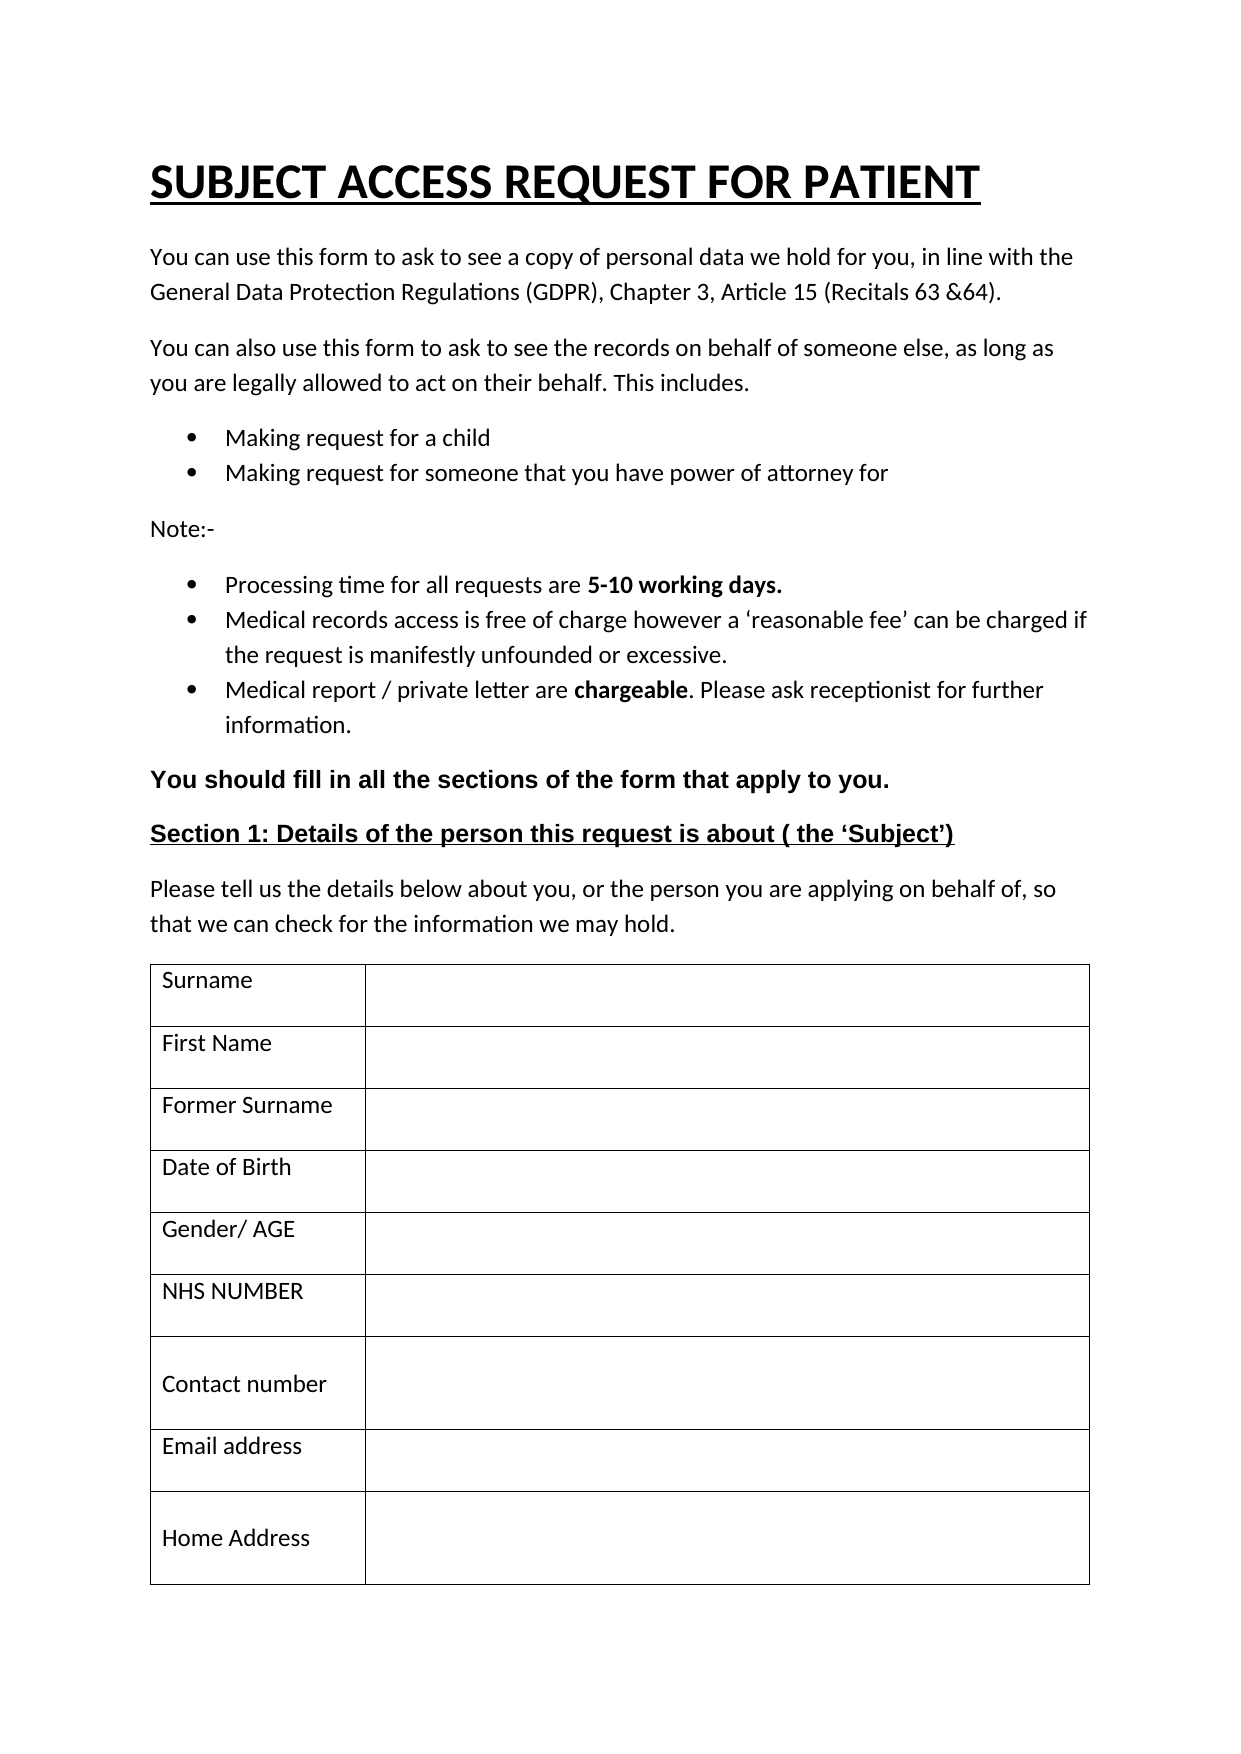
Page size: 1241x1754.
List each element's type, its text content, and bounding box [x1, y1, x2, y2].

text You can also use this form to ask to see the records on behalf of someone else, as long as you are legally allowed to act on their behalf. This includes. [150, 332, 1090, 397]
table_cell [366, 1337, 1089, 1429]
table_cell [366, 1430, 1089, 1491]
table_cell Email address [151, 1430, 365, 1491]
list Processing time for all requests are 5-10 working days. [187, 569, 1090, 600]
table_cell Gender/ AGE [151, 1213, 365, 1274]
table_cell [366, 1275, 1089, 1336]
text You should fill in all the sections of the form that apply to you. [150, 765, 1090, 794]
list Making request for someone that you have power of attorney for [187, 458, 1090, 488]
list Making request for a child [187, 423, 1090, 453]
table_header Surname [151, 965, 365, 1026]
table_cell [366, 1151, 1089, 1212]
table_cell NHS NUMBER [151, 1275, 365, 1336]
table_cell First Name [151, 1027, 365, 1088]
table_cell Contact number [151, 1337, 365, 1429]
table_header [366, 965, 1089, 1026]
table_cell [366, 1089, 1089, 1150]
table_cell [366, 1027, 1089, 1088]
list Medical records access is free of charge however a ‘reasonable fee’ can be charged if the request is manifestly unfounded or excessive. [187, 604, 1090, 670]
list Medical report / private letter are chargeable. Please ask receptionist for further information. [187, 674, 1090, 740]
text SUBJECT ACCESS REQUEST FOR PATIENT [150, 150, 1090, 211]
table_cell Former Surname [151, 1089, 365, 1150]
table_cell Home Address [151, 1492, 365, 1583]
text Section 1: Details of the person this request is about ( the ‘Subject’) [150, 819, 1090, 848]
text Note:- [150, 513, 1090, 544]
text You can use this form to ask to see a copy of personal data we hold for you, in line with the General Data Protection Regulations (GDPR), Chapter 3, Article 15 (Recitals 63 &64). [150, 241, 1090, 306]
table_cell [366, 1492, 1089, 1583]
text Please tell us the details below about you, or the person you are applying on behalf of, so that we can check for the information we may hold. [150, 873, 1090, 938]
table_cell Date of Birth [151, 1151, 365, 1212]
table_cell [366, 1213, 1089, 1274]
